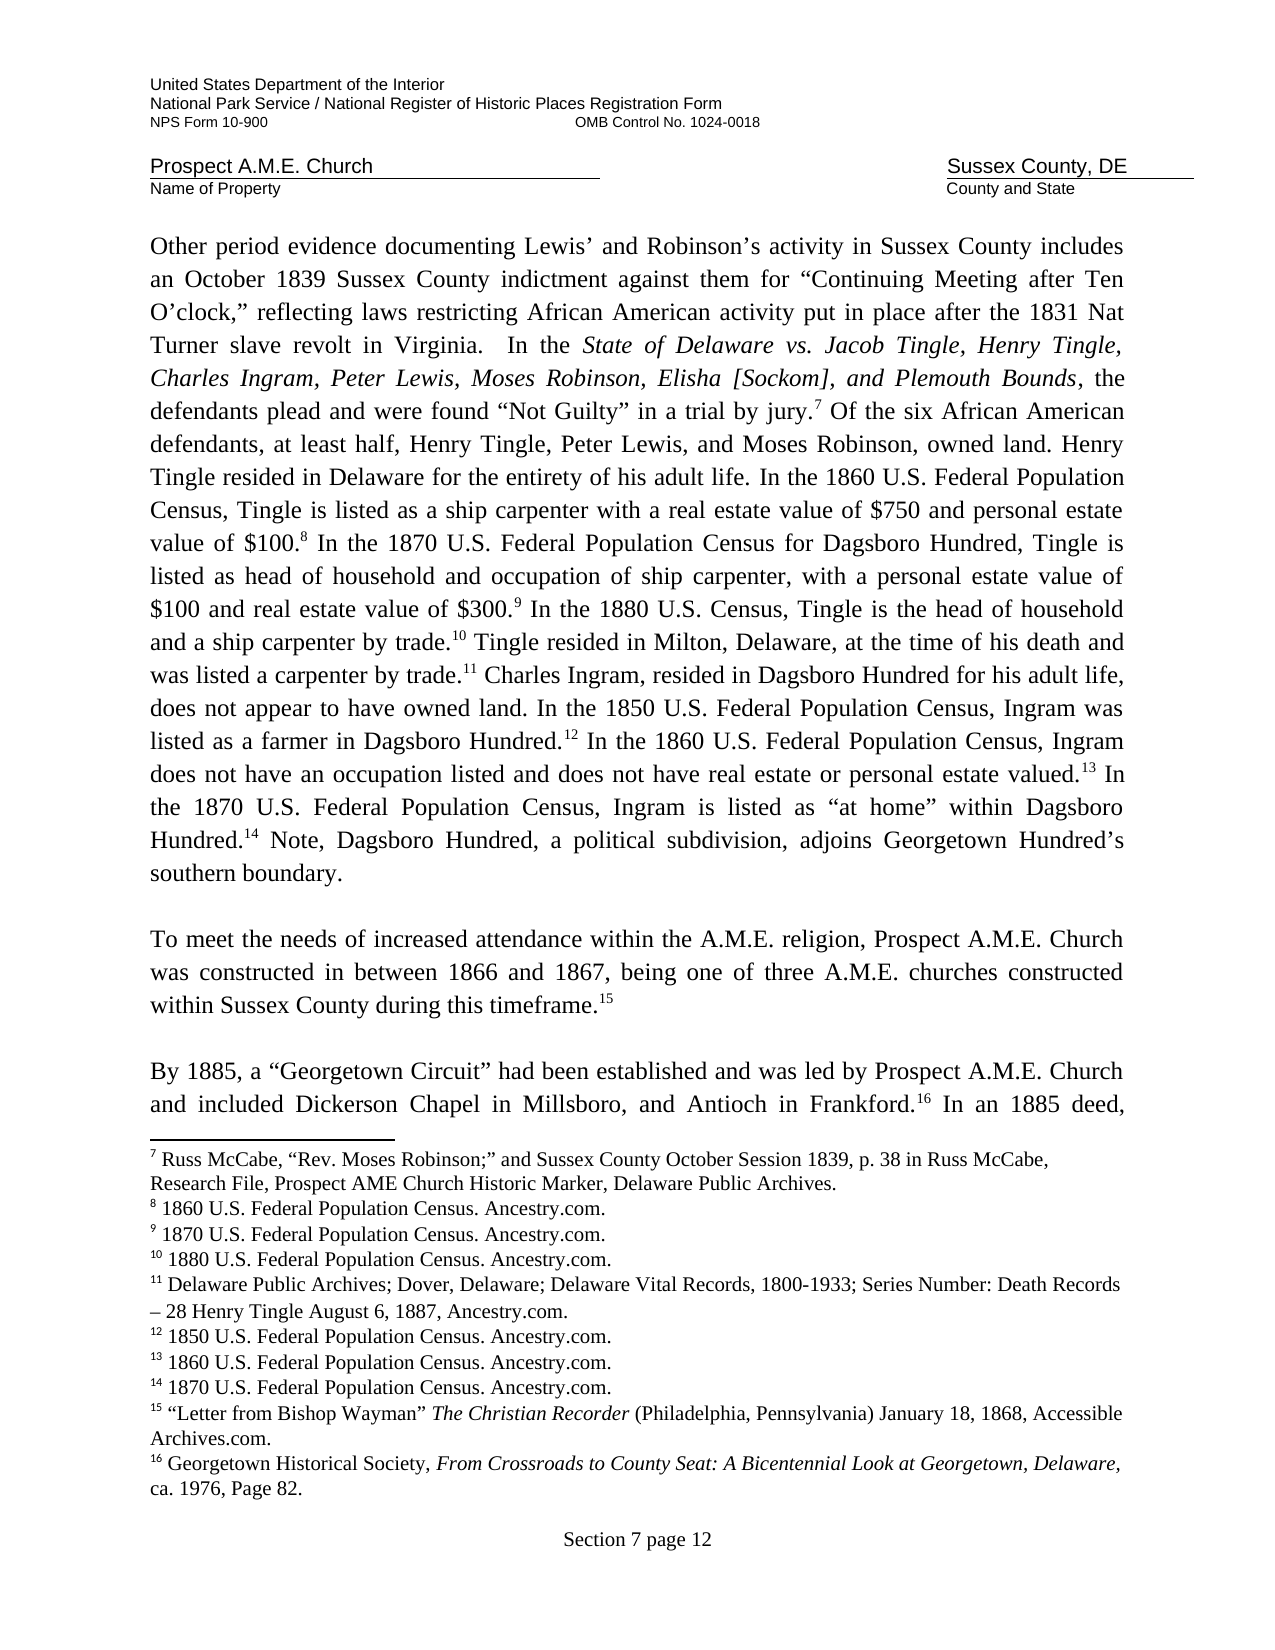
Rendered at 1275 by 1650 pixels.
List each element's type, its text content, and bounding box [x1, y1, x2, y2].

text To meet the needs of increased attendance within the A.M.E. religion, Prospect A.M.E. Church was constructed in between 1866 and 1867, being one of three A.M.E. churches constructed within Sussex County during this timeframe. [150, 924, 1125, 1019]
text By 1885, a “Georgetown Circuit” had been established and was led by Prospect A.M.E. Church and included Dickerson Chapel in Millsboro, and Antioch in Frankford. In an 1885 deed, Trustees of three local A.M.E. Churches (Prospect in Georgetown, Bethel in Millsboro, and Antioch in Dagsboro) listed as: Robert Woolford, Silas Little, Basha Bradley, Wright [Hensel], Isaac Hall, George Woolford, John Street, W. Ingram, Harry Ingram, Noah W. Moore, John C. Robert, Riley Robert, Abraham Ingram, and George Ingram purchased a lot with dwelling from Thomas W. Hatfield for $75 for use as a shared parsonage. The parsonage’s location in Georgetown, though no longer standing on the premises, illustrates Prospect A.M.E. Church’s relevance in the center of the Georgetown Circuit, due to its physical proximity to the parsonage. [150, 1056, 1125, 1118]
text Other period evidence documenting Lewis’ and Robinson’s activity in Sussex County includes an October 1839 Sussex County indictment against them for “Continuing Meeting after Ten O’clock,” reflecting laws restricting African American activity put in place after the 1831 Nat Turner slave revolt in Virginia. In the State of Delaware vs. Jacob Tingle, Henry Tingle, Charles Ingram, Peter Lewis, Moses Robinson, Elisha [Sockom], and Plemouth Bounds, the defendants plead and were found “Not Guilty” in a trial by jury. Of the six African American defendants, at least half, Henry Tingle, Peter Lewis, and Moses Robinson, owned land. Henry Tingle resided in Delaware for the entirety of his adult life. In the 1860 U.S. Federal Population Census, Tingle is listed as a ship carpenter with a real estate value of $750 and personal estate value of $100. In the 1870 U.S. Federal Population Census for Dagsboro Hundred, Tingle is listed as head of household and occupation of ship carpenter, with a personal estate value of $100 and real estate value of $300. In the 1880 U.S. Census, Tingle is the head of household and a ship carpenter by trade. Tingle resided in Milton, Delaware, at the time of his death and was listed a carpenter by trade. Charles Ingram, resided in Dagsboro Hundred for his adult life, does not appear to have owned land. In the 1850 U.S. Federal Population Census, Ingram was listed as a farmer in Dagsboro Hundred. In the 1860 U.S. Federal Population Census, Ingram does not have an occupation listed and does not have real estate or personal estate valued. In the 1870 U.S. Federal Population Census, Ingram is listed as “at home” within Dagsboro Hundred. Note, Dagsboro Hundred, a political subdivision, adjoins Georgetown Hundred’s southern boundary. [150, 231, 1125, 887]
